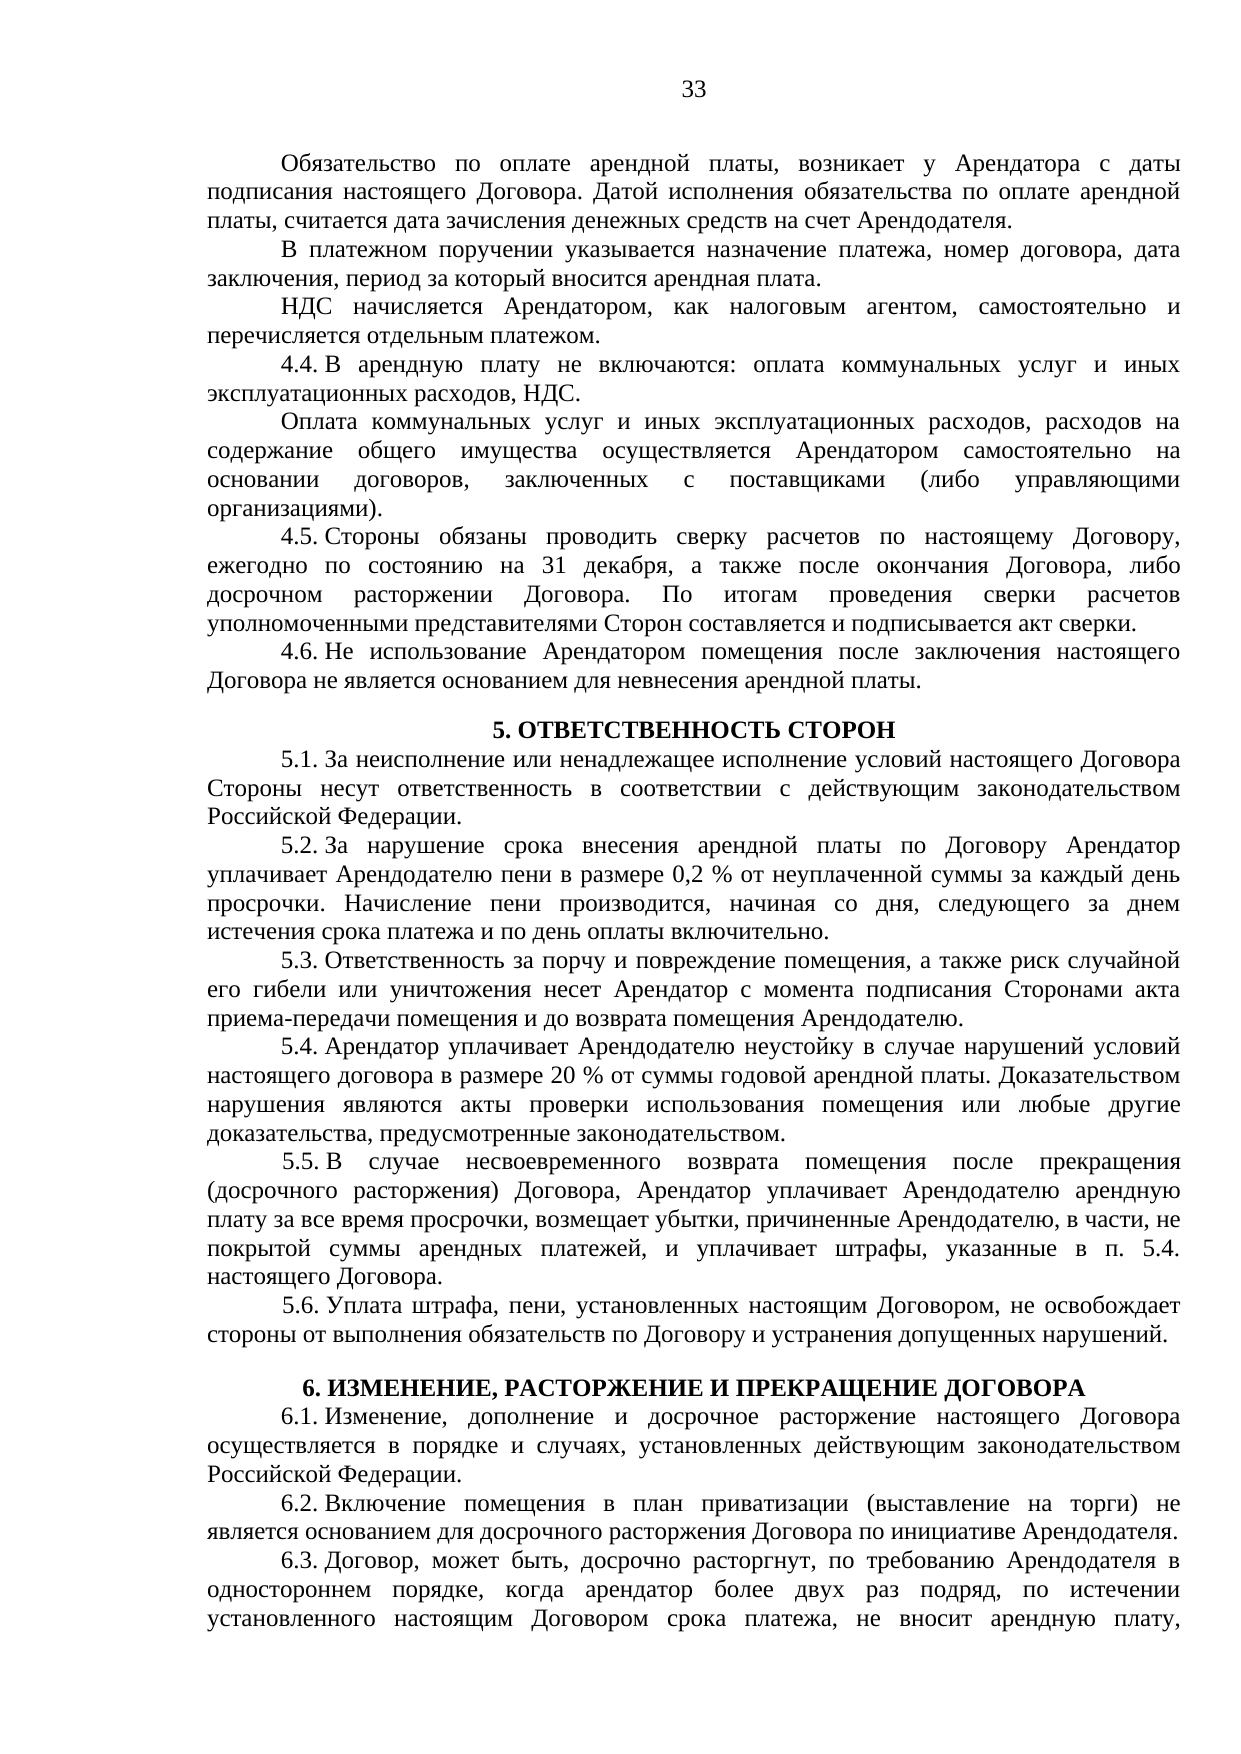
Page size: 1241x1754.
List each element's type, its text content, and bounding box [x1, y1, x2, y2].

text 5.2. За нарушение срока внесения арендной платы по Договору Арендатор уплачивает Арендодателю пени в размере 0,2 % от неуплаченной суммы за каждый день просрочки. Начисление пени производится, начиная со дня, следующего за днем истечения срока платежа и по день оплаты включительно. [207, 830, 1181, 945]
text Обязательство по оплате арендной платы, возникает у Арендатора с даты подписания настоящего Договора. Датой исполнения обязательства по оплате арендной платы, считается дата зачисления денежных средств на счет Арендодателя. [207, 148, 1181, 234]
text В платежном поручении указывается назначение платежа, номер договора, дата заключения, период за который вносится арендная плата. [207, 234, 1181, 291]
text 6.1. Изменение, дополнение и досрочное расторжение настоящего Договора осуществляется в порядке и случаях, установленных действующим законодательством Российской Федерации. [207, 1401, 1181, 1488]
text 5.3. Ответственность за порчу и повреждение помещения, а также риск случайной его гибели или уничтожения несет Арендатор с момента подписания Сторонами акта приема-передачи помещения и до возврата помещения Арендодателю. [207, 945, 1181, 1031]
text 5.6. Уплата штрафа, пени, установленных настоящим Договором, не освобождает стороны от выполнения обязательств по Договору и устранения допущенных нарушений. [207, 1290, 1181, 1348]
text 5.4. Арендатор уплачивает Арендодателю неустойку в случае нарушений условий настоящего договора в размере 20 % от суммы годовой арендной платы. Доказательством нарушения являются акты проверки использования помещения или любые другие доказательства, предусмотренные законодательством. [207, 1031, 1181, 1146]
text 6.2. Включение помещения в план приватизации (выставление на торги) не является основанием для досрочного расторжения Договора по инициативе Арендодателя. [207, 1488, 1181, 1545]
text 5.1. За неисполнение или ненадлежащее исполнение условий настоящего Договора Стороны несут ответственность в соответствии с действующим законодательством Российской Федерации. [207, 744, 1181, 830]
text 4.4. В арендную плату не включаются: оплата коммунальных услуг и иных эксплуатационных расходов, НДС. [207, 349, 1181, 406]
text 5.5. В случае несвоевременного возврата помещения после прекращения (досрочного расторжения) Договора, Арендатор уплачивает Арендодателю арендную плату за все время просрочки, возмещает убытки, причиненные Арендодателю, в части, не покрытой суммы арендных платежей, и уплачивает штрафы, указанные в п. 5.4. настоящего Договора. [207, 1146, 1181, 1290]
text 6. ИЗМЕНЕНИЕ, РАСТОРЖЕНИЕ И ПРЕКРАЩЕНИЕ ДОГОВОРА [207, 1376, 1181, 1401]
text 5. ОТВЕТСТВЕННОСТЬ СТОРОН [207, 719, 1181, 744]
text 4.5. Стороны обязаны проводить сверку расчетов по настоящему Договору, ежегодно по состоянию на 31 декабря, а также после окончания Договора, либо досрочном расторжении Договора. По итогам проведения сверки расчетов уполномоченными представителями Сторон составляется и подписывается акт сверки. [207, 521, 1181, 636]
text Оплата коммунальных услуг и иных эксплуатационных расходов, расходов на содержание общего имущества осуществляется Арендатором самостоятельно на основании договоров, заключенных с поставщиками (либо управляющими организациями). [207, 406, 1181, 521]
text НДС начисляется Арендатором, как налоговым агентом, самостоятельно и перечисляется отдельным платежом. [207, 291, 1181, 349]
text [207, 1545, 1181, 1631]
text 4.6. Не использование Арендатором помещения после заключения настоящего Договора не является основанием для невнесения арендной платы. [207, 636, 1181, 694]
